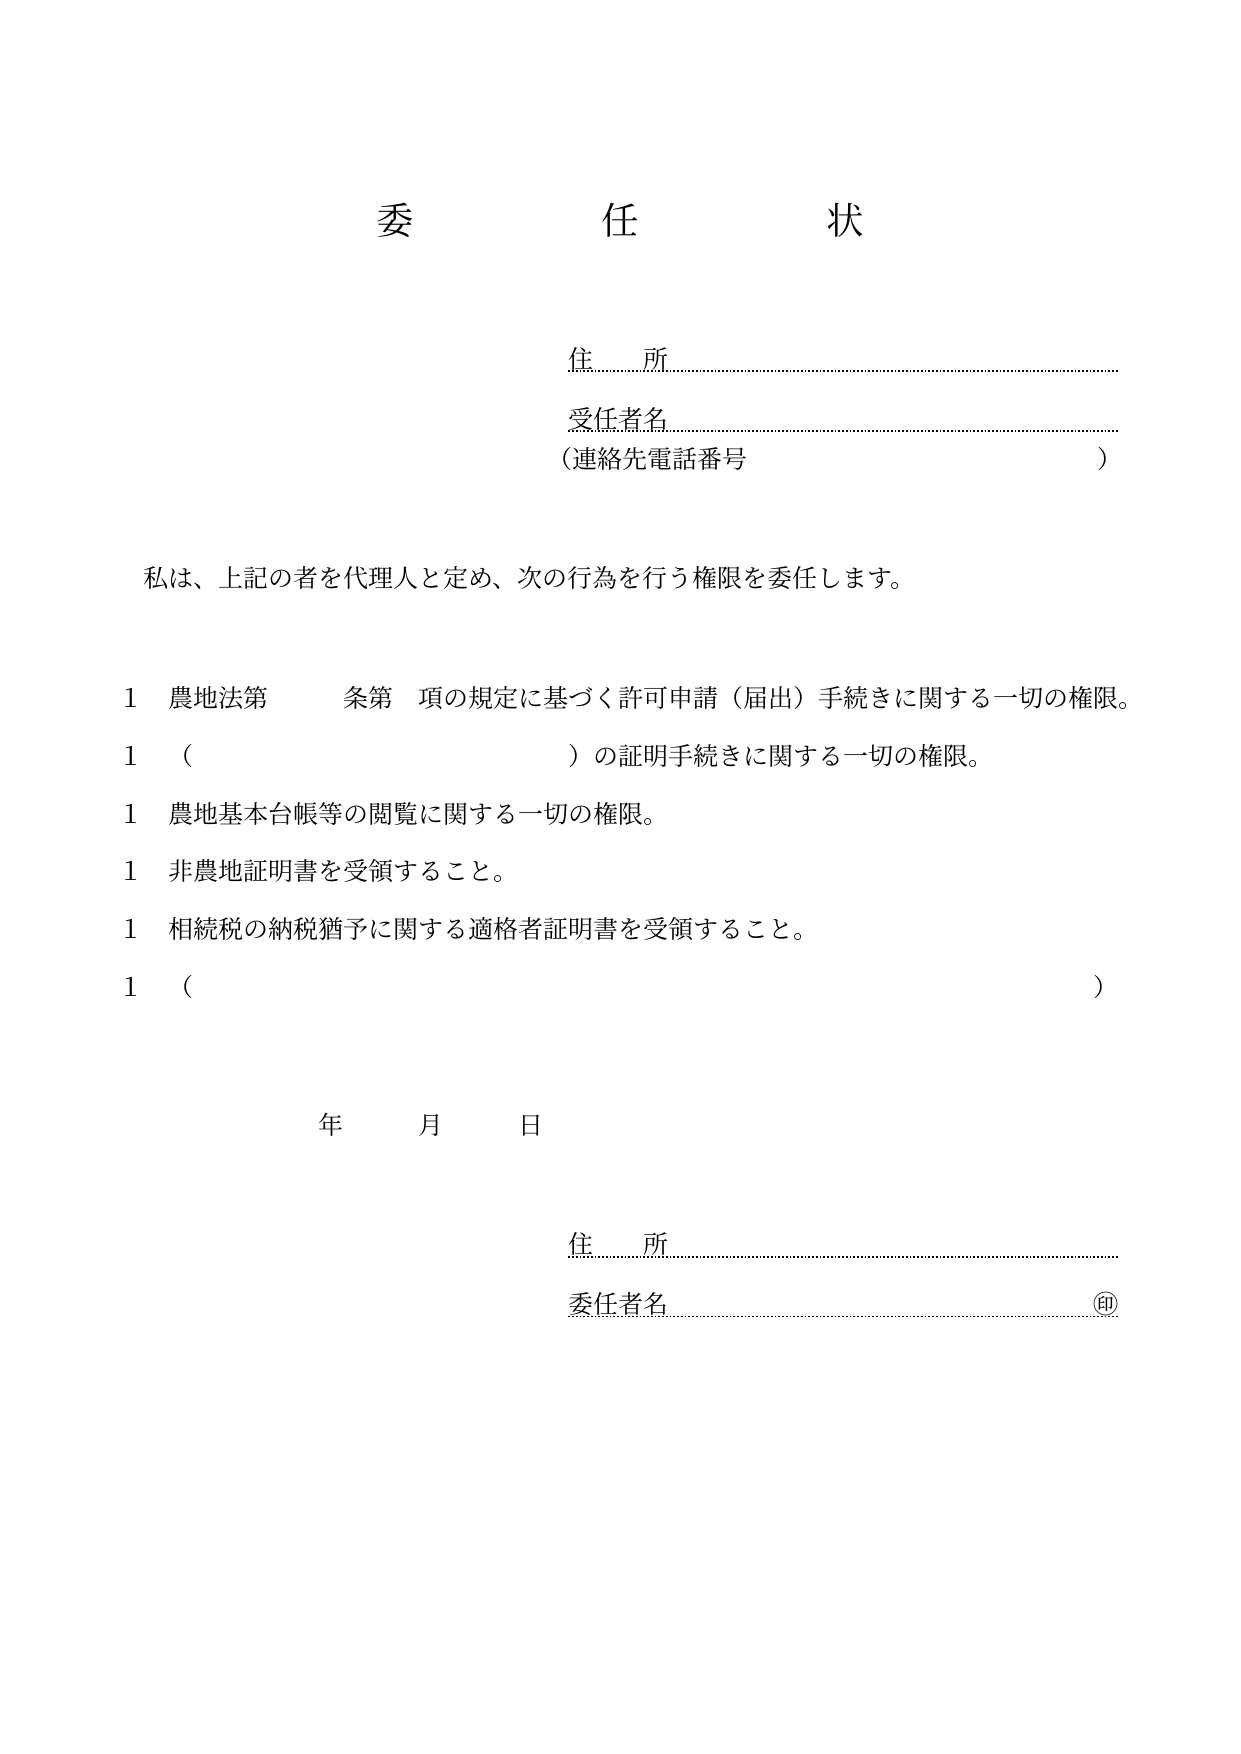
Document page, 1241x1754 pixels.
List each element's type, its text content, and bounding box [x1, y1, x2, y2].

text １ 非農地証明書を受領すること。 [118, 850, 1122, 890]
text 住 所 [118, 1223, 1122, 1263]
text １ 農地法第 条第 項の規定に基づく許可申請（届出）手続きに関する一切の権限。 [118, 677, 1122, 717]
text 委任者名 ㊞ [118, 1283, 1122, 1323]
text 委 任 状 [118, 178, 1122, 258]
text 私は、上記の者を代理人と定め、次の行為を行う権限を委任します。 [118, 557, 1122, 597]
text 受任者名 [118, 397, 1122, 437]
text １ （ ） [118, 966, 1122, 1006]
text 住 所 [118, 338, 1122, 377]
text 年 月 日 [118, 1103, 1122, 1143]
text １ 相続税の納税猶予に関する適格者証明書を受領すること。 [118, 908, 1122, 948]
text １ （ ）の証明手続きに関する一切の権限。 [118, 734, 1122, 774]
text （連絡先電話番号 ） [118, 437, 1122, 477]
text １ 農地基本台帳等の閲覧に関する一切の権限。 [118, 792, 1122, 832]
